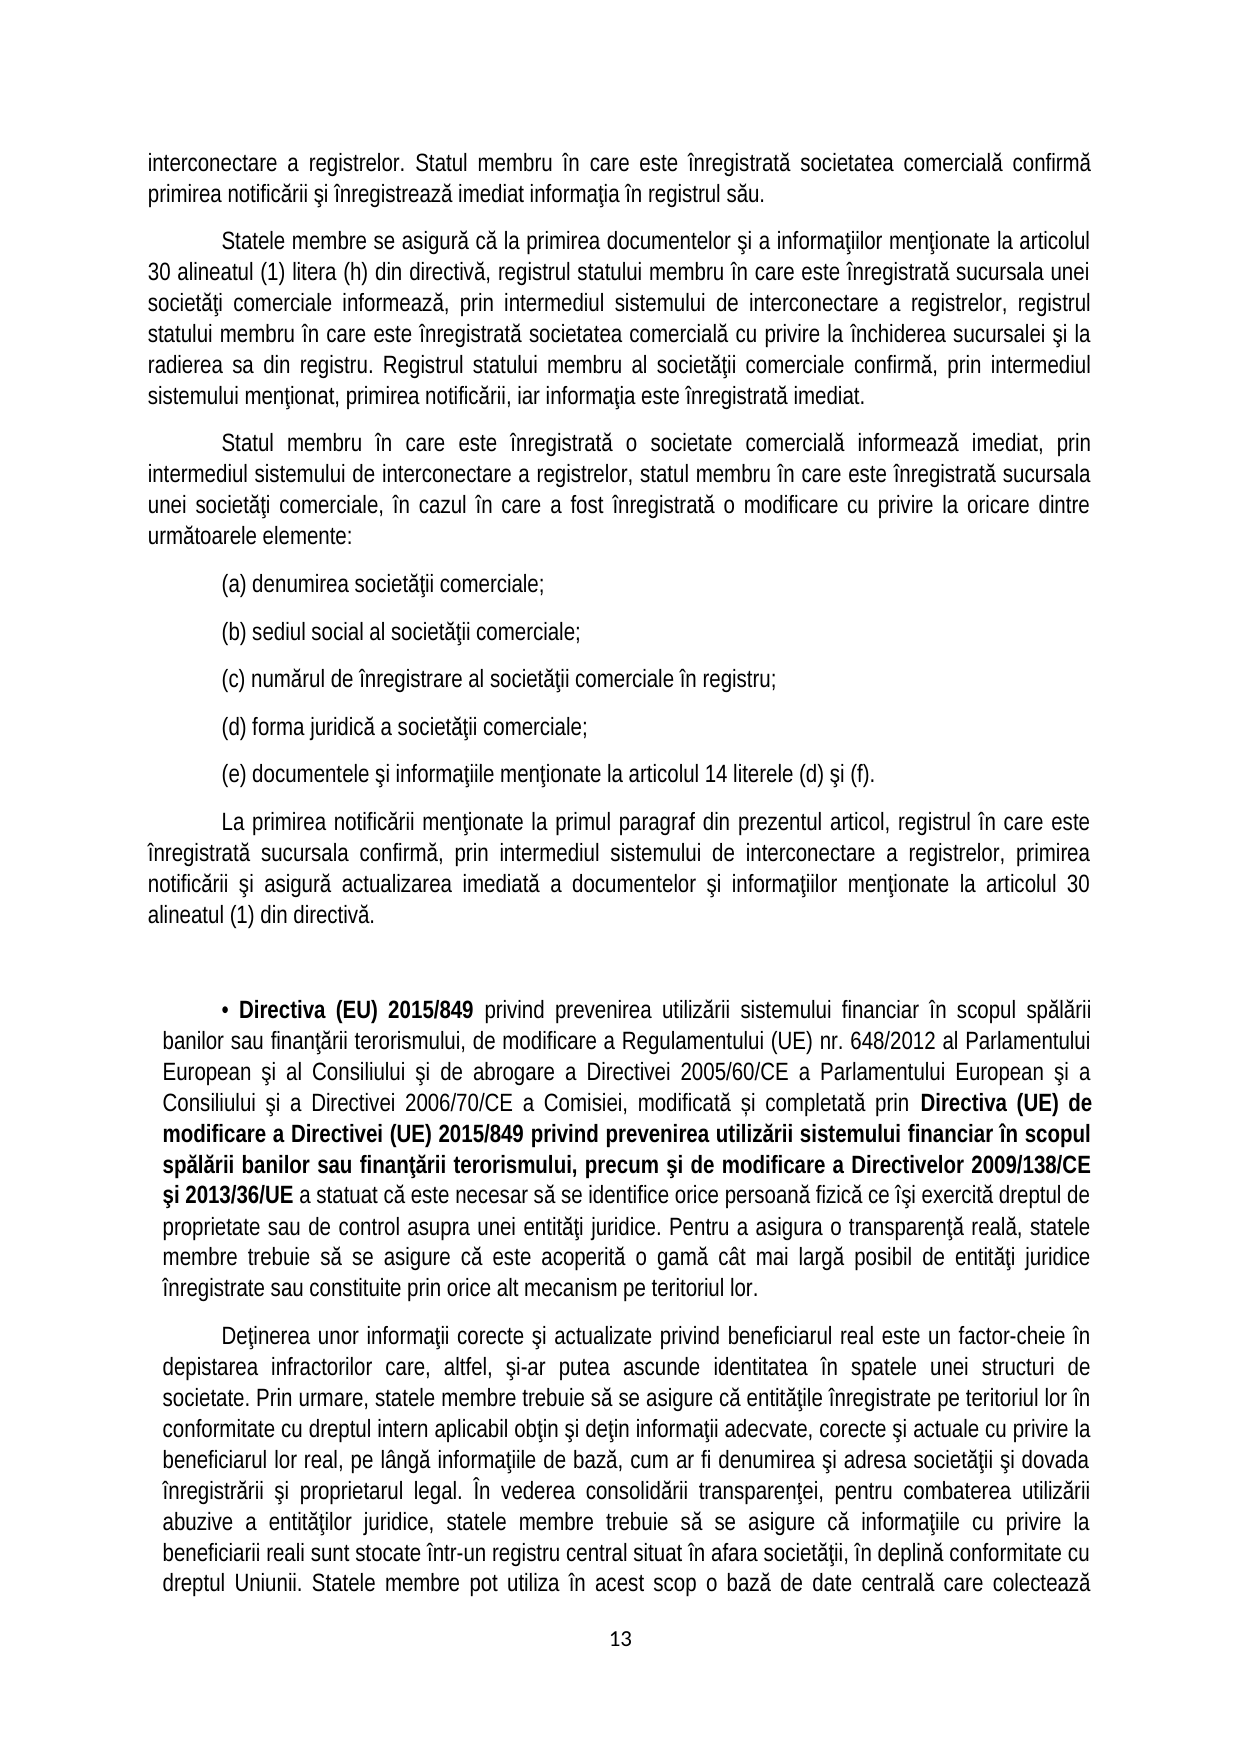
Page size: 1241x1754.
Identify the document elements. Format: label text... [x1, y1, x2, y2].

text (d) forma juridică a societăţii comerciale; [148, 712, 1093, 740]
text Statul membru în care este înregistrată o societate comercială informează imediat, prin intermediul sistemului de interconectare a registrelor, statul membru în care este înregistrată sucursala unei societăţi comerciale, în cazul în care a fost înregistrată o modificare cu privire la oricare dintre următoarele elemente: [148, 428, 1093, 550]
text • Directiva (EU) 2015/849 privind prevenirea utilizării sistemului financiar în scopul spălării banilor sau finanţării terorismului, de modificare a Regulamentului (UE) nr. 648/2012 al Parlamentului European şi al Consiliului şi de abrogare a Directivei 2005/60/CE a Parlamentului European şi a Consiliului şi a Directivei 2006/70/CE a Comisiei, modificată și completată prin Directiva (UE) de modificare a Directivei (UE) 2015/849 privind prevenirea utilizării sistemului financiar în scopul spălării banilor sau finanţării terorismului, precum şi de modificare a Directivelor 2009/138/CE şi 2013/36/UE a statuat că este necesar să se identifice orice persoană fizică ce îşi exercită dreptul de proprietate sau de control asupra unei entităţi juridice. Pentru a asigura o transparenţă reală, statele membre trebuie să se asigure că este acoperită o gamă cât mai largă posibil de entităţi juridice înregistrate sau constituite prin orice alt mecanism pe teritoriul lor. [162, 995, 1093, 1302]
text (e) documentele şi informaţiile menţionate la articolul 14 literele (d) şi (f). [148, 759, 1093, 788]
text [162, 1321, 1093, 1597]
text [148, 148, 1093, 207]
text (c) numărul de înregistrare al societăţii comerciale în registru; [148, 664, 1093, 693]
text (a) denumirea societăţii comerciale; [148, 569, 1093, 597]
text (b) sediul social al societăţii comerciale; [148, 616, 1093, 645]
text La primirea notificării menţionate la primul paragraf din prezentul articol, registrul în care este înregistrată sucursala confirmă, prin intermediul sistemului de interconectare a registrelor, primirea notificării şi asigură actualizarea imediată a documentelor şi informaţiilor menţionate la articolul 30 alineatul (1) din directivă. [148, 807, 1093, 928]
text Statele membre se asigură că la primirea documentelor şi a informaţiilor menţionate la articolul 30 alineatul (1) litera (h) din directivă, registrul statului membru în care este înregistrată sucursala unei societăţi comerciale informează, prin intermediul sistemului de interconectare a registrelor, registrul statului membru în care este înregistrată societatea comercială cu privire la închiderea sucursalei şi la radierea sa din registru. Registrul statului membru al societăţii comerciale confirmă, prin intermediul sistemului menţionat, primirea notificării, iar informaţia este înregistrată imediat. [148, 226, 1093, 409]
